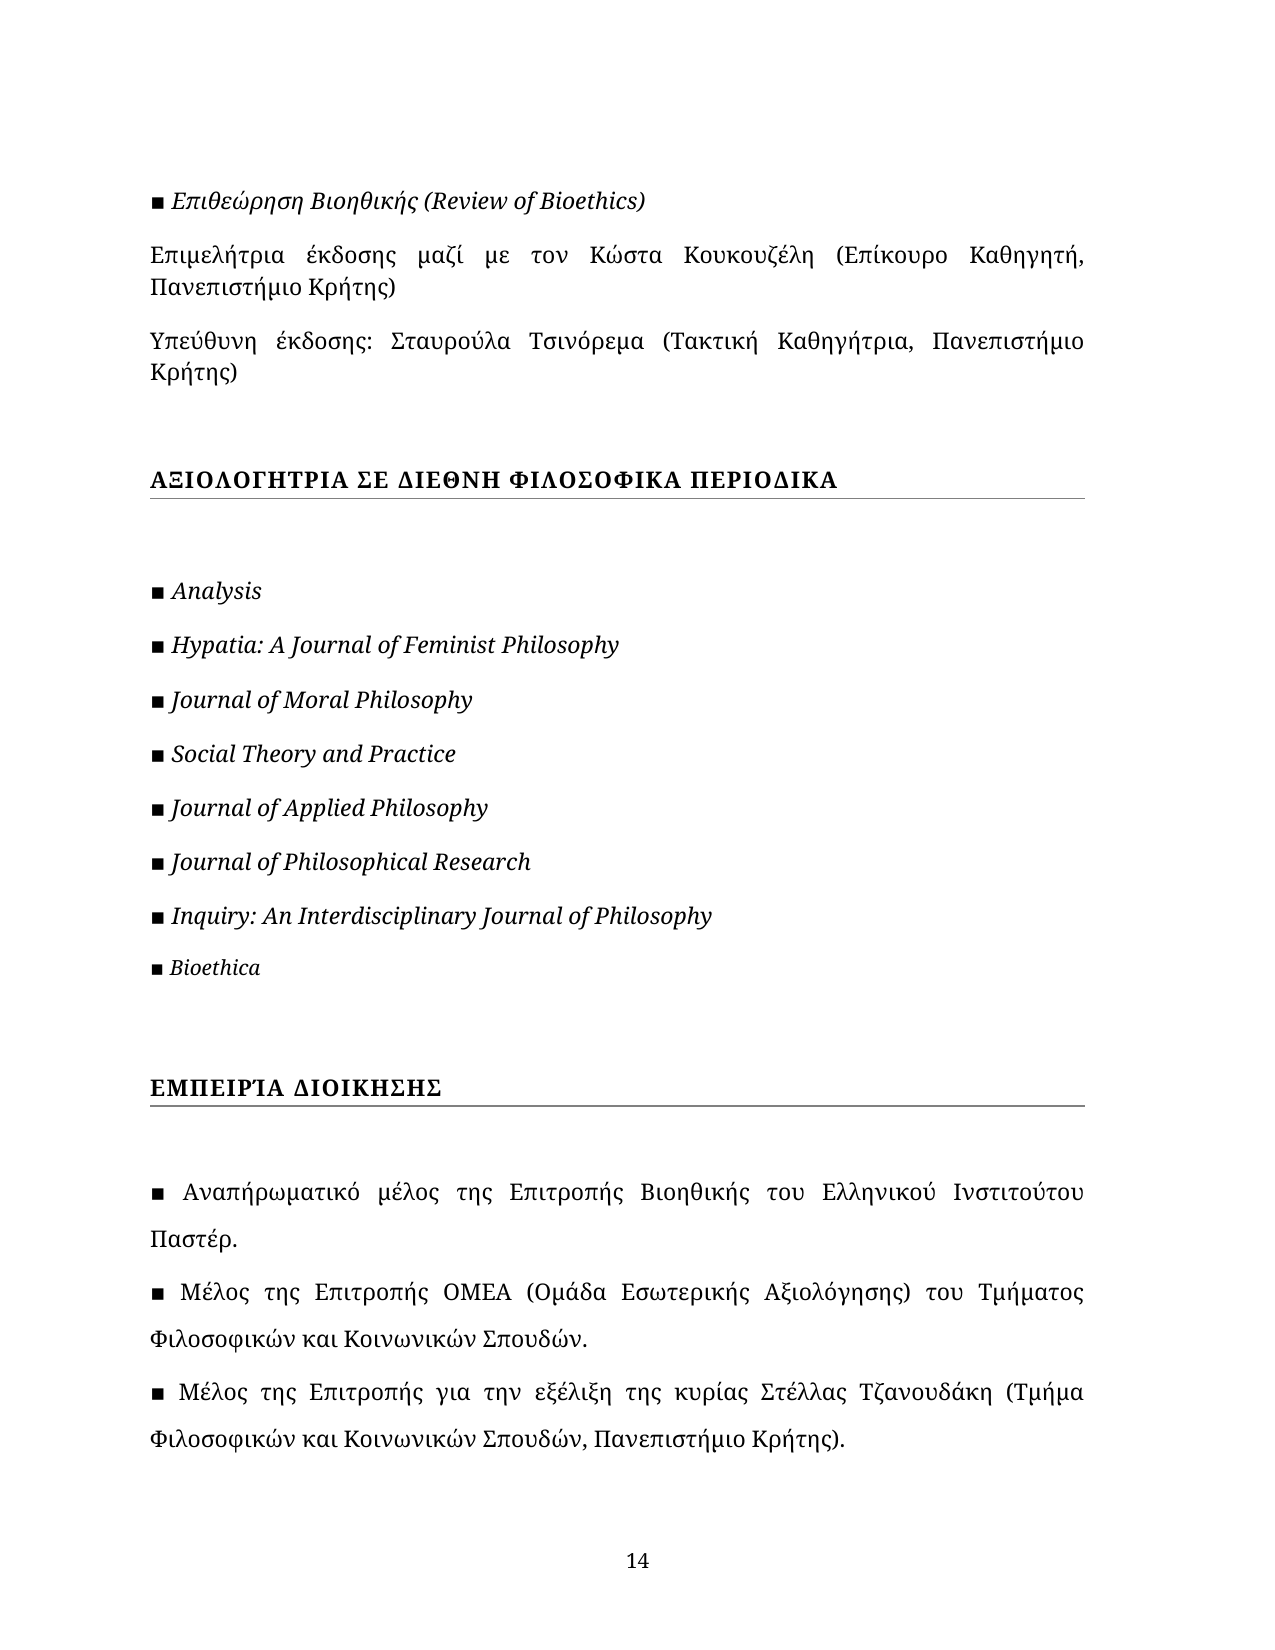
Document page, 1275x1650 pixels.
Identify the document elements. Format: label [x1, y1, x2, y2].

table_cell [138, 131, 1097, 1472]
